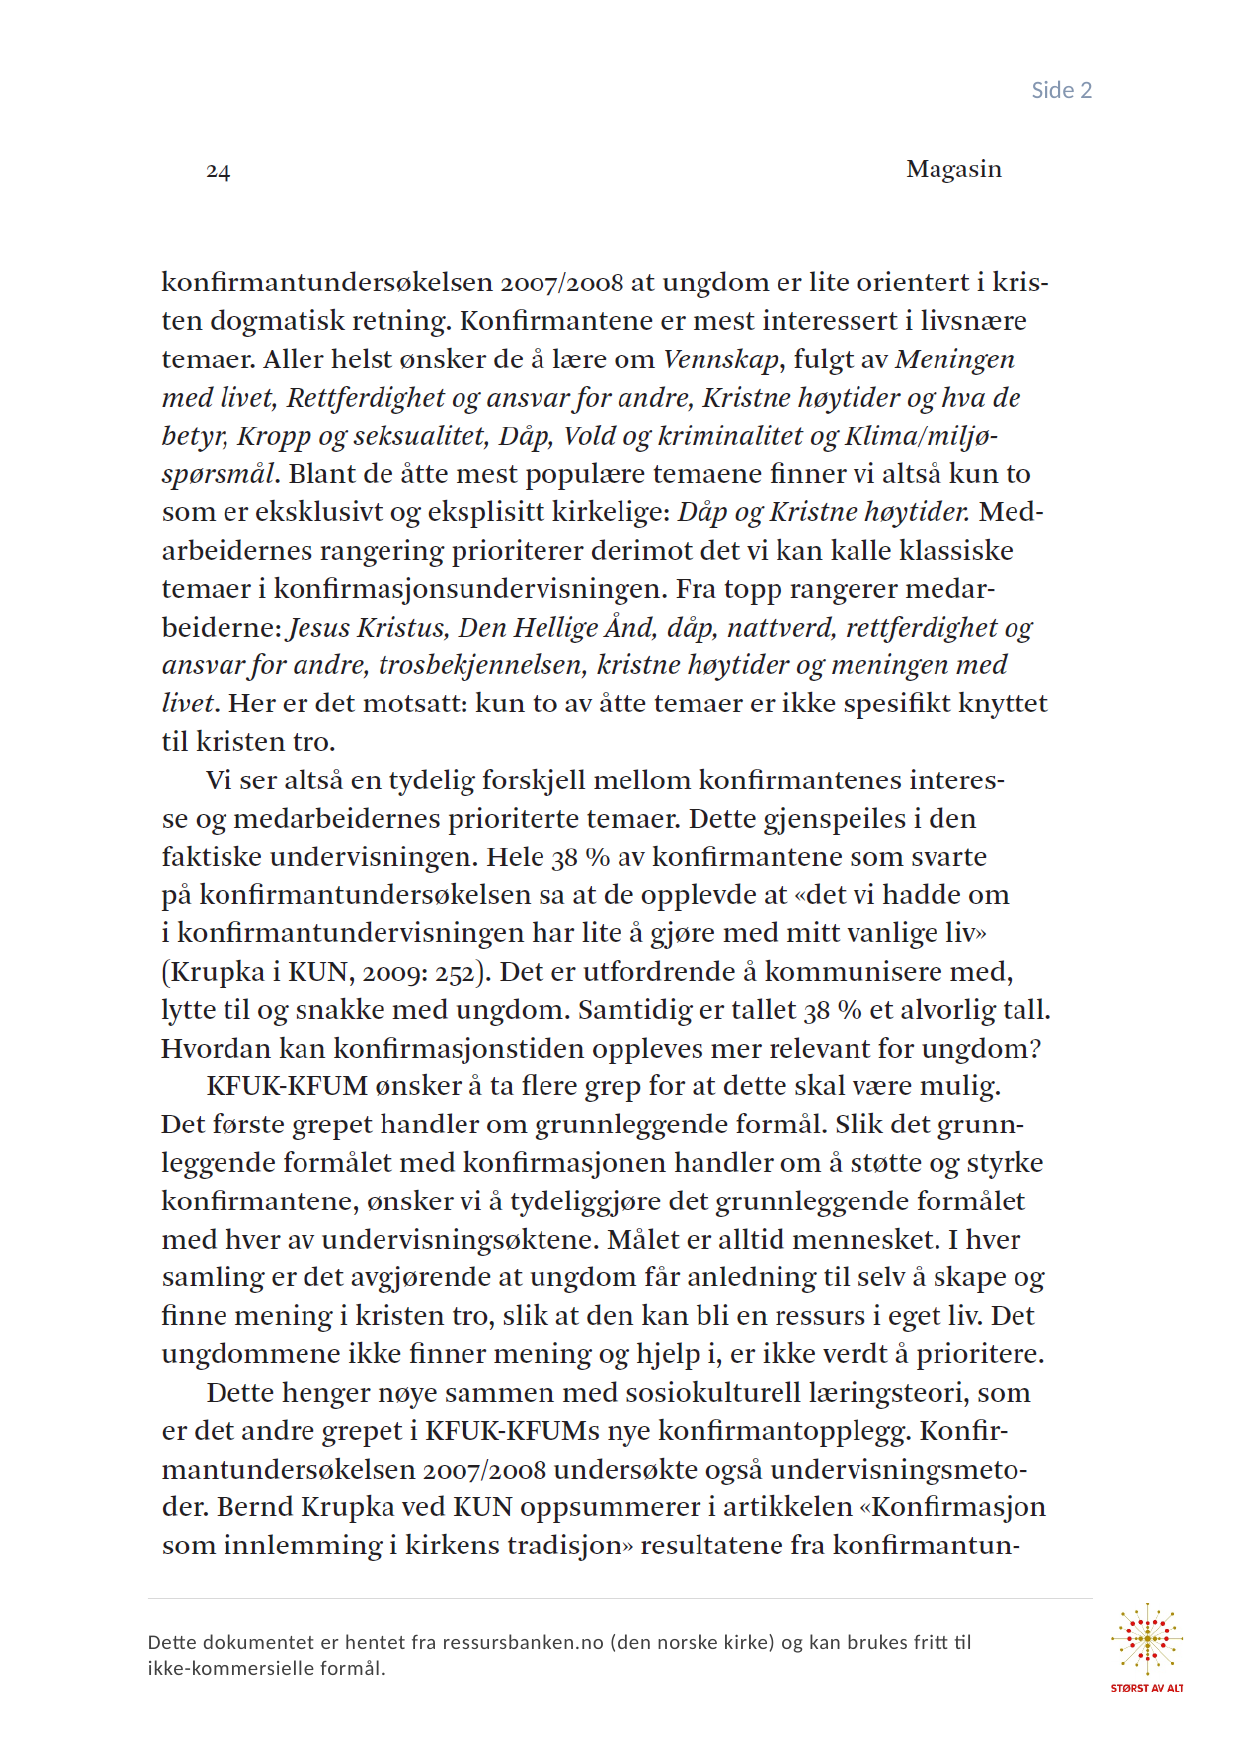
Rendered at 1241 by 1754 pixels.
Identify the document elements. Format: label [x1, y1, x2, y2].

picture [1111, 1603, 1184, 1692]
